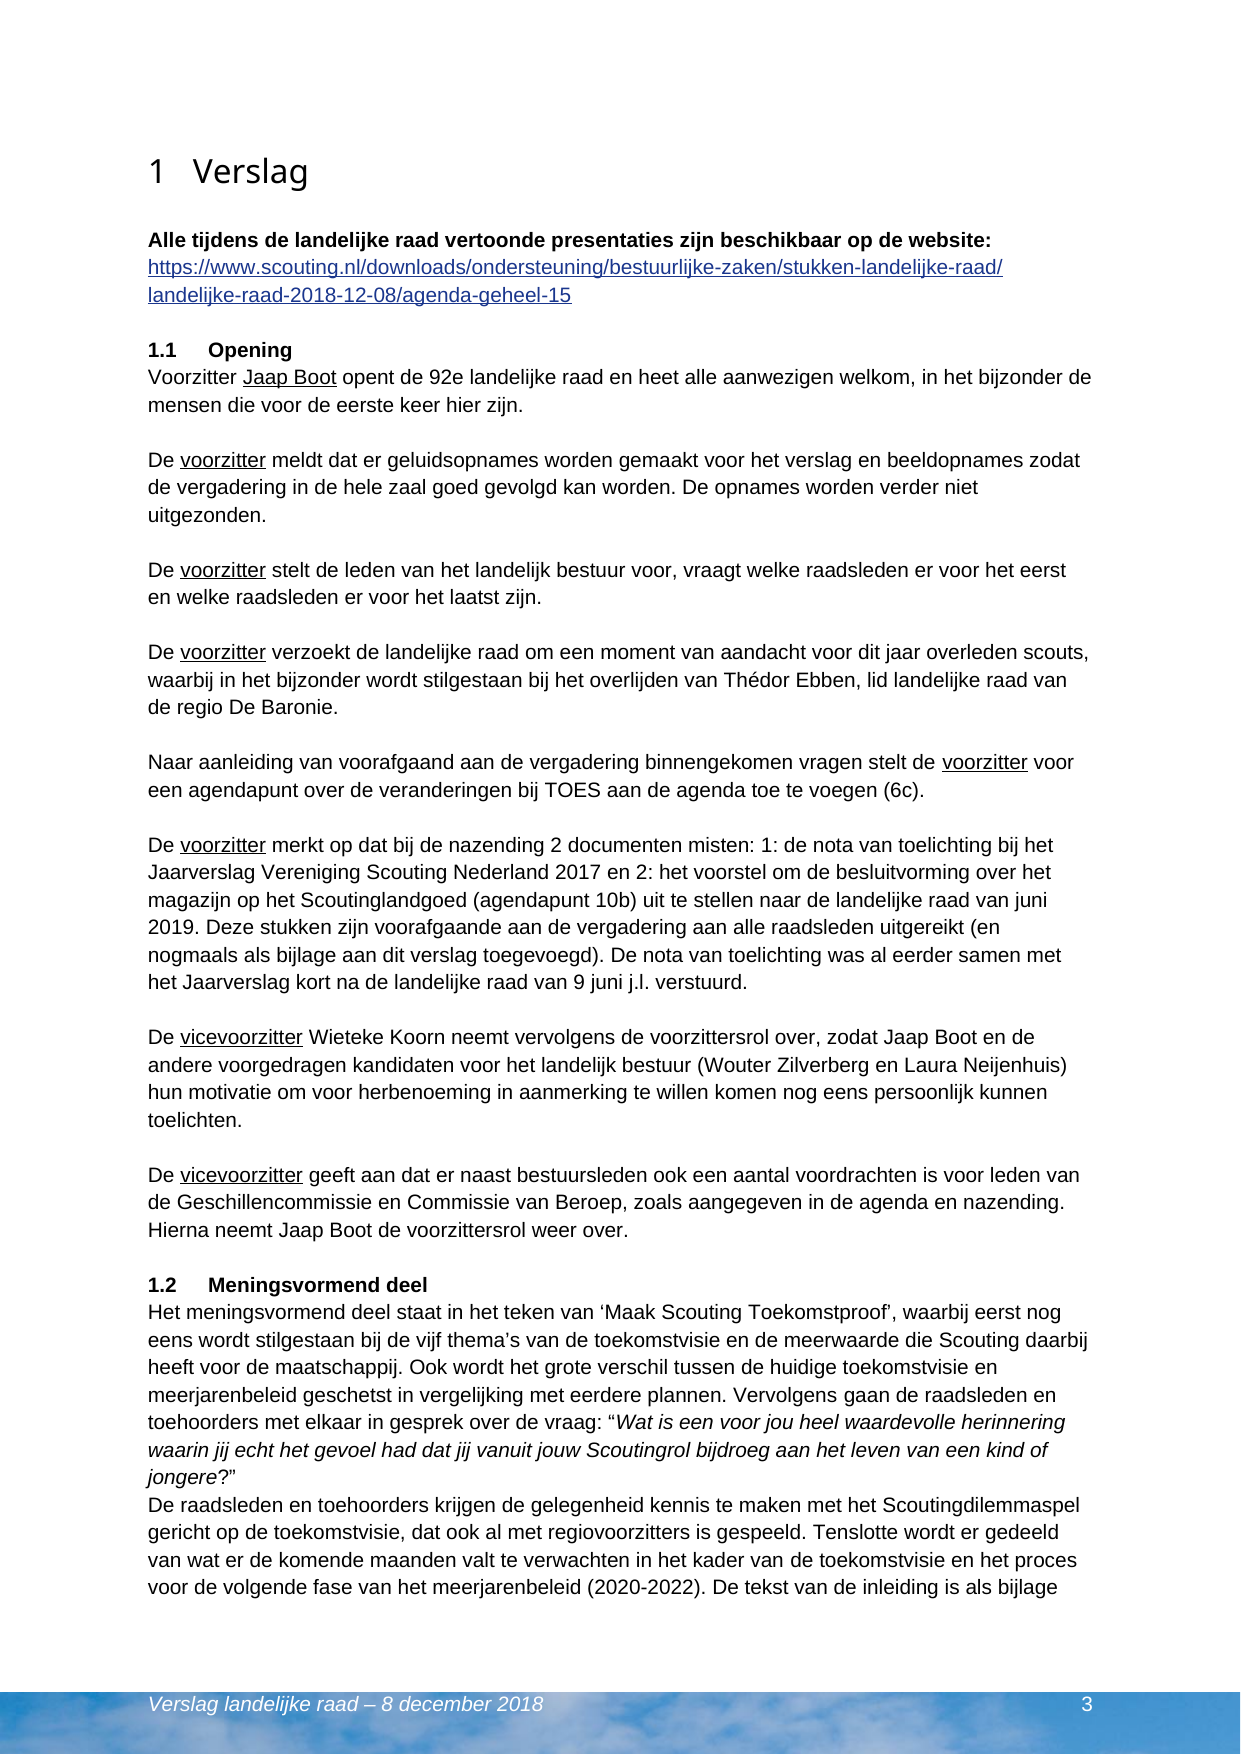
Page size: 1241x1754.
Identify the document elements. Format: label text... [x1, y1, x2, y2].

text Naar aanleiding van voorafgaand aan de vergadering binnengekomen vragen stelt de voorzitter voor een agendapunt over de veranderingen bij TOES aan de agenda toe te voegen (6c). [148, 750, 1092, 801]
text De vicevoorzitter geeft aan dat er naast bestuursleden ook een aantal voordrachten is voor leden van de Geschillencommissie en Commissie van Beroep, zoals aangegeven in de agenda en nazending. Hierna neemt Jaap Boot de voorzittersrol weer over. [148, 1162, 1092, 1241]
text Voorzitter Jaap Boot opent de 92e landelijke raad en heet alle aanwezigen welkom, in het bijzonder de mensen die voor de eerste keer hier zijn. [148, 365, 1092, 416]
text Alle tijdens de landelijke raad vertoonde presentaties zijn beschikbaar op de website: https://www.scouting.nl/downloads/ondersteuning/bestuurlijke-zaken/stukken-landelijke-raad/landelijke-raad-2018-12-08/agenda-geheel-15 [148, 227, 1092, 306]
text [148, 1492, 1092, 1599]
subtitle Opening [148, 337, 1092, 361]
text De voorzitter stelt de leden van het landelijk bestuur voor, vraagt welke raadsleden er voor het eerst en welke raadsleden er voor het laatst zijn. [148, 557, 1092, 609]
text De voorzitter verzoekt de landelijke raad om een moment van aandacht voor dit jaar overleden scouts, waarbij in het bijzonder wordt stilgestaan bij het overlijden van Thédor Ebben, lid landelijke raad van de regio De Baronie. [148, 640, 1092, 719]
text De vicevoorzitter Wieteke Koorn neemt vervolgens de voorzittersrol over, zodat Jaap Boot en de andere voorgedragen kandidaten voor het landelijk bestuur (Wouter Zilverberg en Laura Neijenhuis) hun motivatie om voor herbenoeming in aanmerking te willen komen nog eens persoonlijk kunnen toelichten. [148, 1025, 1092, 1131]
subtitle Verslag [148, 148, 1092, 193]
subtitle Meningsvormend deel [148, 1272, 1092, 1296]
text Het meningsvormend deel staat in het teken van ‘Maak Scouting Toekomstproof’, waarbij eerst nog eens wordt stilgestaan bij de vijf thema’s van de toekomstvisie en de meerwaarde die Scouting daarbij heeft voor de maatschappij. Ook wordt het grote verschil tussen de huidige toekomstvisie en meerjarenbeleid geschetst in vergelijking met eerdere plannen. Vervolgens gaan de raadsleden en toehoorders met elkaar in gesprek over de vraag: “Wat is een voor jou heel waardevolle herinnering waarin jij echt het gevoel had dat jij vanuit jouw Scoutingrol bijdroeg aan het leven van een kind of jongere?” [148, 1300, 1092, 1489]
picture [0, 1692, 1241, 1754]
text De voorzitter meldt dat er geluidsopnames worden gemaakt voor het verslag en beeldopnames zodat de vergadering in de hele zaal goed gevolgd kan worden. De opnames worden verder niet uitgezonden. [148, 447, 1092, 526]
text De voorzitter merkt op dat bij de nazending 2 documenten misten: 1: de nota van toelichting bij het Jaarverslag Vereniging Scouting Nederland 2017 en 2: het voorstel om de besluitvorming over het magazijn op het Scoutinglandgoed (agendapunt 10b) uit te stellen naar de landelijke raad van juni 2019. Deze stukken zijn voorafgaande aan de vergadering aan alle raadsleden uitgereikt (en nogmaals als bijlage aan dit verslag toegevoegd). De nota van toelichting was al eerder samen met het Jaarverslag kort na de landelijke raad van 9 juni j.l. verstuurd. [148, 832, 1092, 994]
